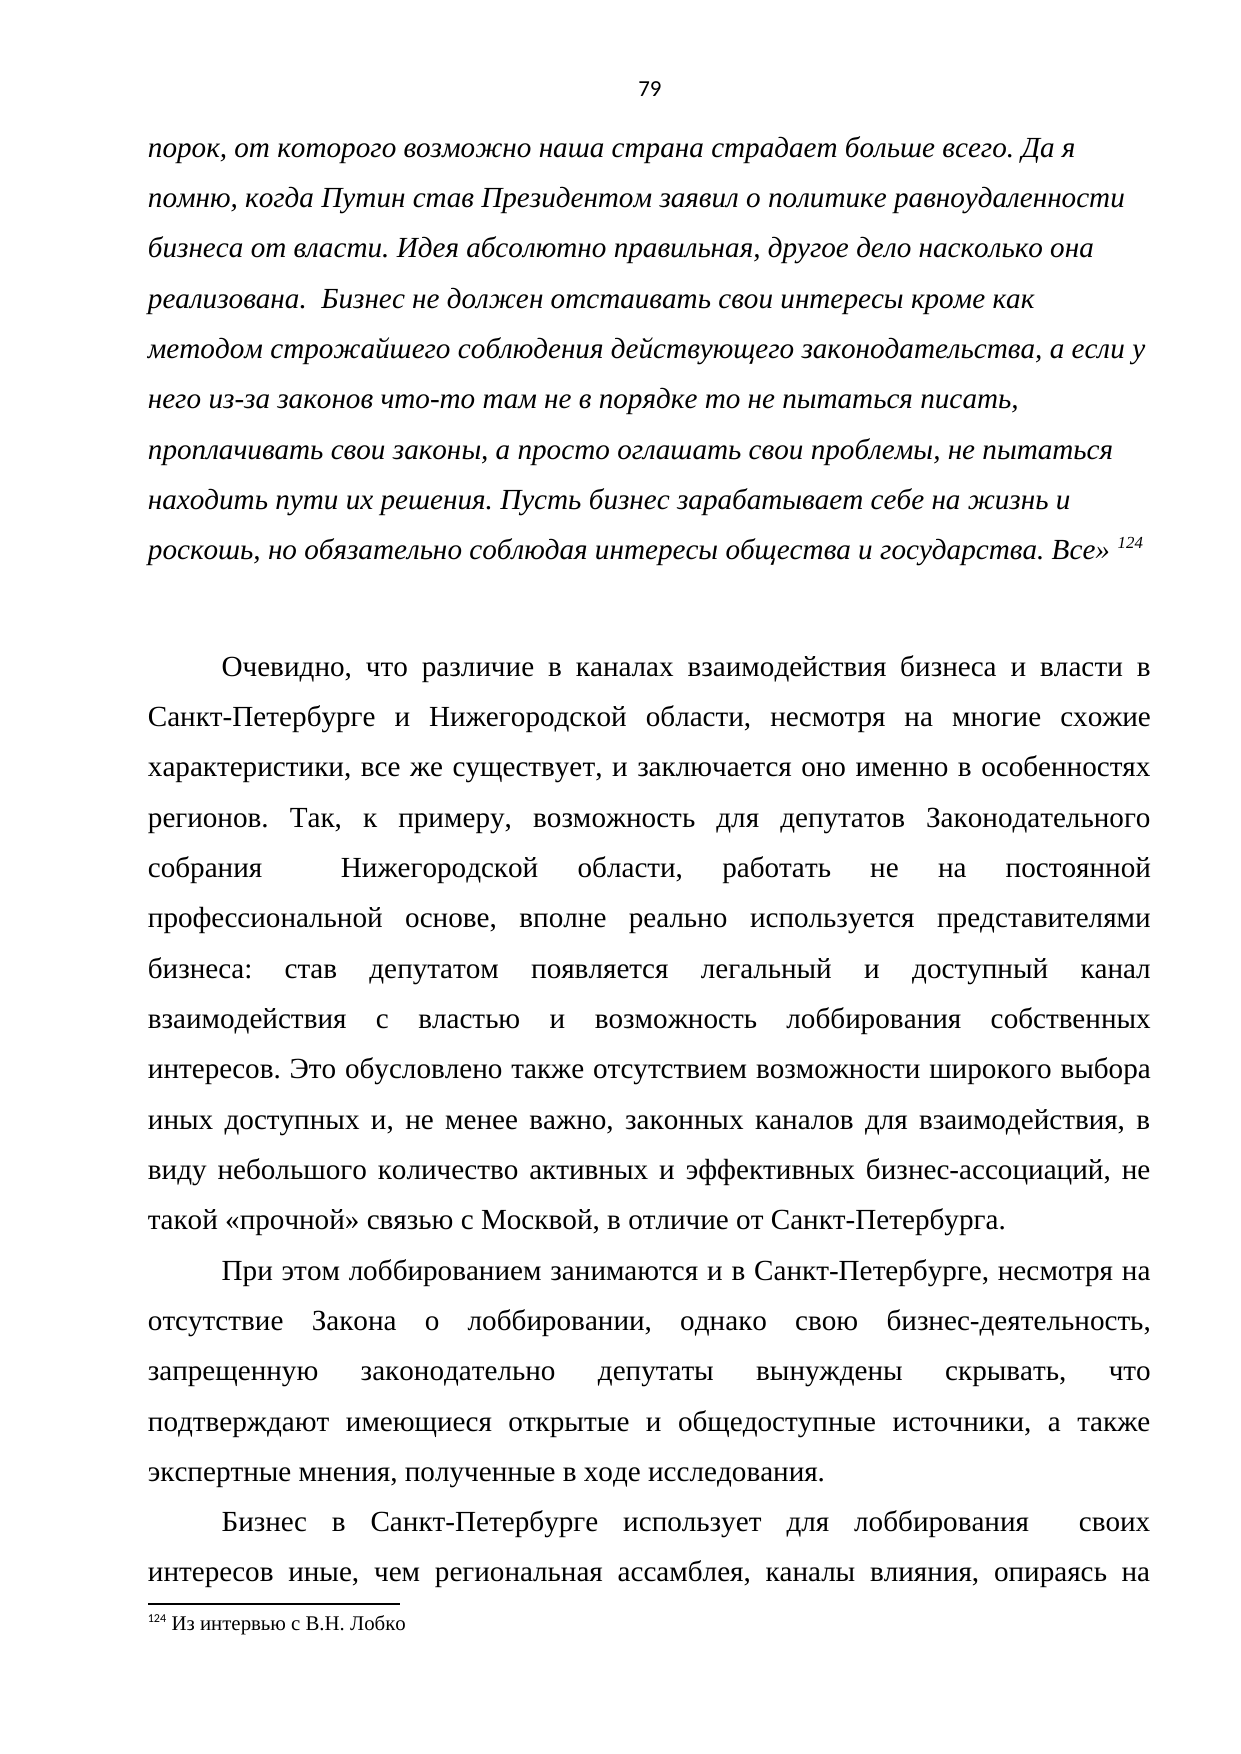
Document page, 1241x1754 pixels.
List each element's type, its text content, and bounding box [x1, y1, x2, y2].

text Очевидно, что различие в каналах взаимодействия бизнеса и власти в Санкт-Петербурге и Нижегородской области, несмотря на многие схожие характеристики, все же существует, и заключается оно именно в особенностях регионов. Так, к примеру, возможность для депутатов Законодательного собрания Нижегородской области, работать не на постоянной профессиональной основе, вполне реально используется представителями бизнеса: став депутатом появляется легальный и доступный канал взаимодействия с властью и возможность лоббирования собственных интересов. Это обусловлено также отсутствием возможности широкого выбора иных доступных и, не менее важно, законных каналов для взаимодействия, в виду небольшого количество активных и эффективных бизнес-ассоциаций, не такой «прочной» связью с Москвой, в отличие от Санкт-Петербурга. [148, 649, 1152, 1236]
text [148, 130, 1152, 566]
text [148, 1504, 1152, 1588]
text При этом лоббированием занимаются и в Санкт-Петербурге, несмотря на отсутствие Закона о лоббировании, однако свою бизнес-деятельность, запрещенную законодательно депутаты вынуждены скрывать, что подтверждают имеющиеся открытые и общедоступные источники, а также экспертные мнения, полученные в ходе исследования. [148, 1253, 1152, 1487]
